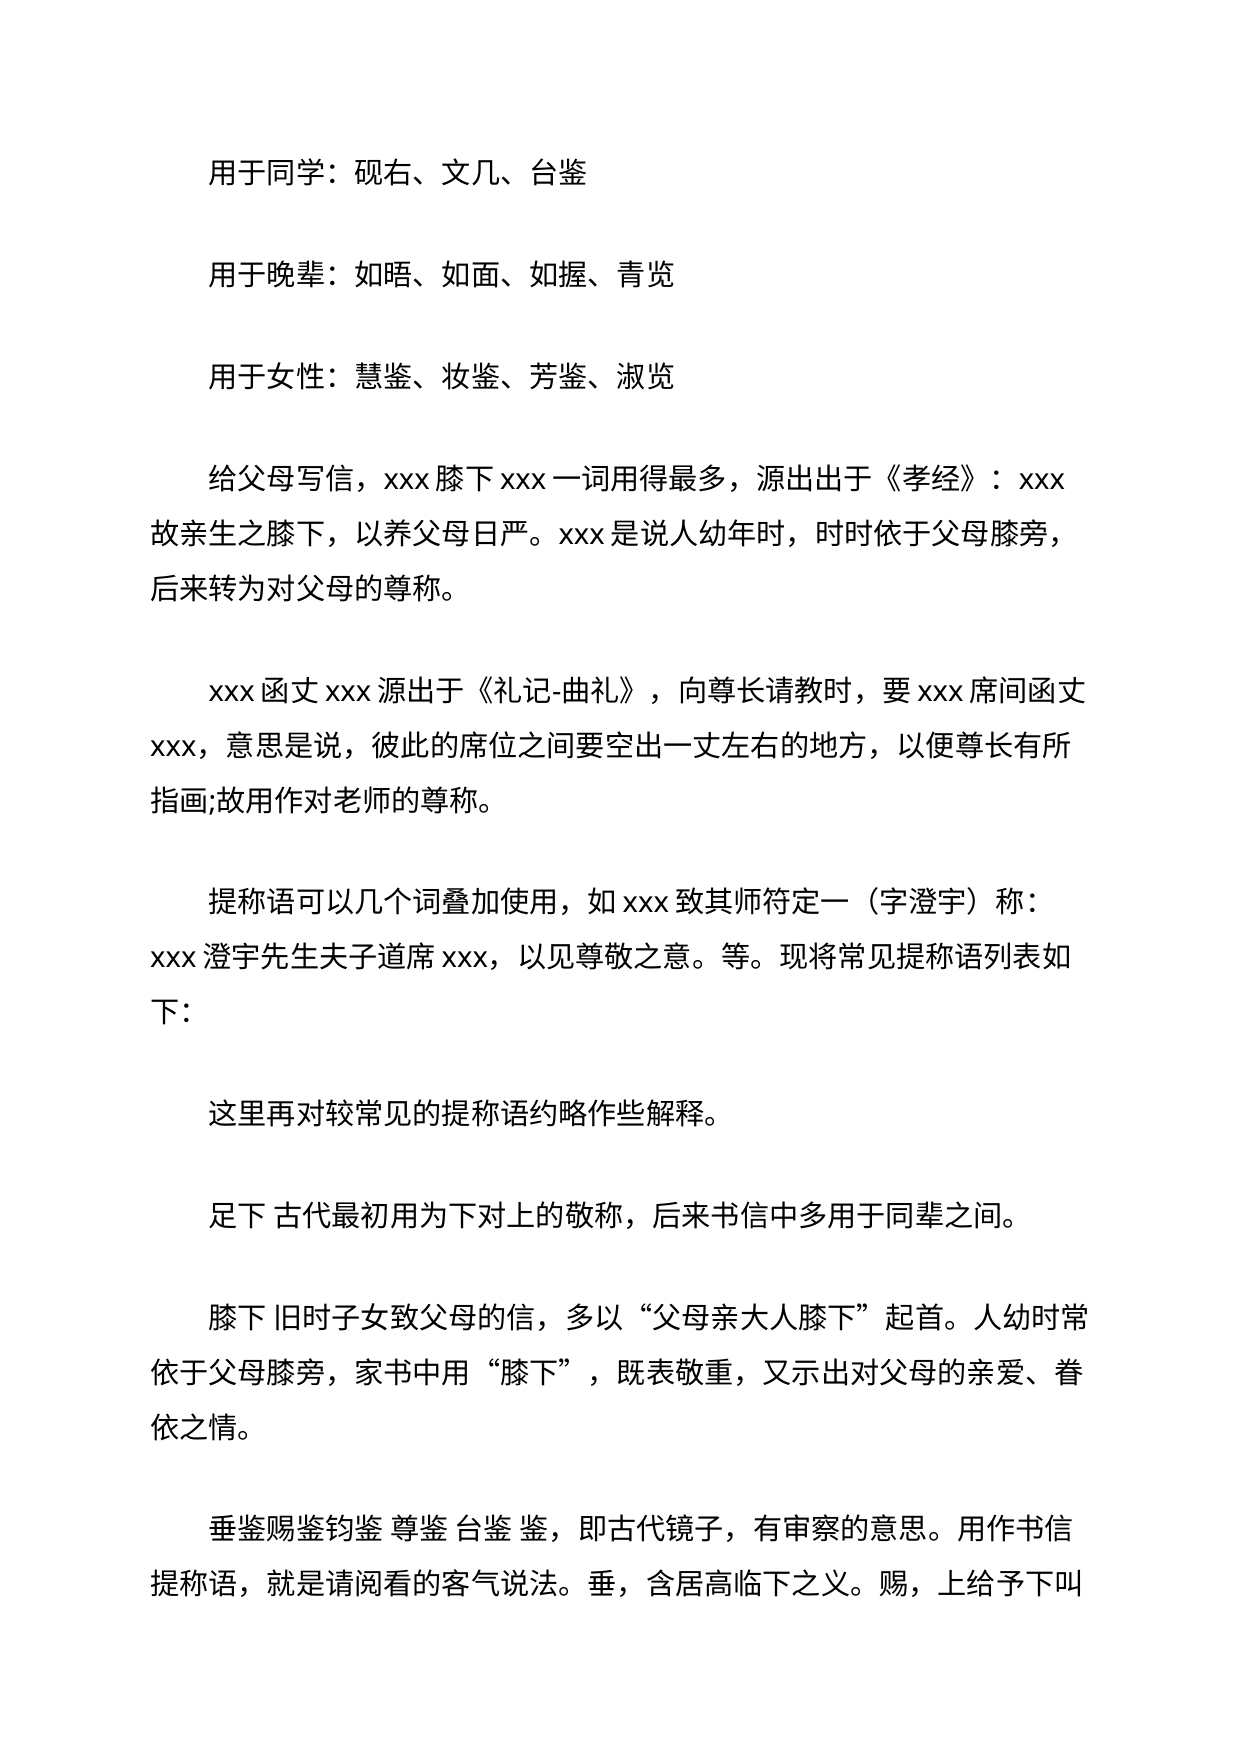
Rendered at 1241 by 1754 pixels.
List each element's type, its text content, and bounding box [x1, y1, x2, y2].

text 给父母写信，xxx膝下xxx一词用得最多，源出出于《孝经》：xxx故亲生之膝下，以养父母日严。xxx是说人幼年时，时时依于父母膝旁，后来转为对父母的尊称。 [150, 455, 1090, 608]
text 足下 古代最初用为下对上的敬称，后来书信中多用于同辈之间。 [150, 1193, 1090, 1235]
text xxx函丈xxx源出于《礼记-曲礼》，向尊长请教时，要xxx席间函丈xxx，意思是说，彼此的席位之间要空出一丈左右的地方，以便尊长有所指画;故用作对老师的尊称。 [150, 667, 1090, 819]
text 用于晚辈：如晤、如面、如握、青览 [150, 252, 1090, 294]
text 提称语可以几个词叠加使用，如xxx致其师符定一（字澄宇）称：xxx澄宇先生夫子道席xxx，以见尊敬之意。等。现将常见提称语列表如下： [150, 879, 1090, 1031]
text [150, 1506, 1090, 1603]
text 用于同学：砚右、文几、台鉴 [150, 150, 1090, 192]
text 膝下 旧时子女致父母的信，多以“父母亲大人膝下”起首。人幼时常依于父母膝旁，家书中用“膝下”，既表敬重，又示出对父母的亲爱、眷依之情。 [150, 1294, 1090, 1446]
text 用于女性：慧鉴、妆鉴、芳鉴、淑览 [150, 353, 1090, 396]
text 这里再对较常见的提称语约略作些解释。 [150, 1091, 1090, 1133]
